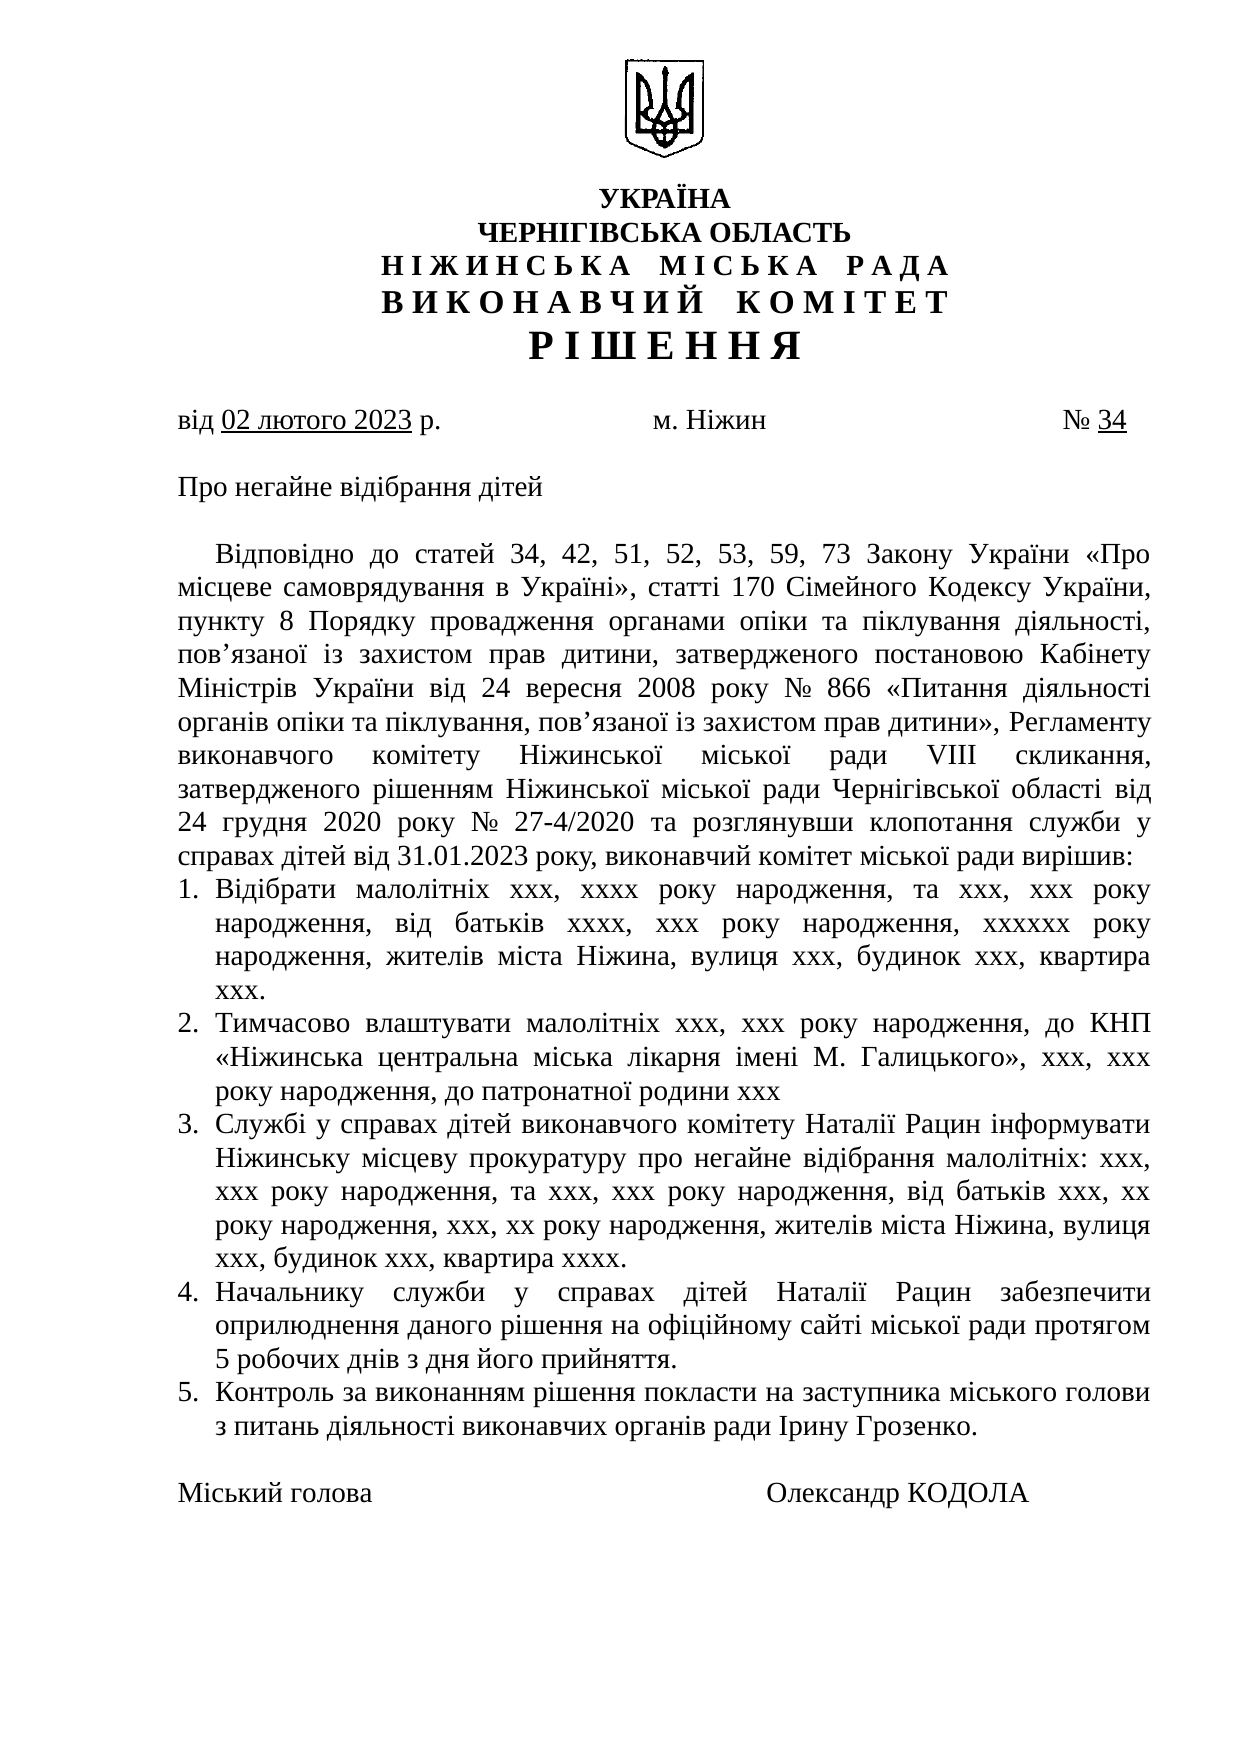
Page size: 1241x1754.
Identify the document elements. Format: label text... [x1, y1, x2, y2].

text Про негайне відібрання дітей [177, 469, 1152, 502]
text УКРАЇНА [177, 181, 1152, 215]
list Контроль за виконанням рішення покласти на заступника міського голови з питань діяльності виконавчих органів ради Ірину Грозенко. [177, 1374, 1152, 1442]
list Начальнику служби у справах дітей Наталії Рацин забезпечити оприлюднення даного рішення на офіційному сайті міської ради протягом 5 робочих днів з дня його прийняття. [177, 1274, 1152, 1374]
text Відповідно до статей 34, 42, 51, 52, 53, 59, 73 Закону України «Про місцеве самоврядування в Україні», статті 170 Сімейного Кодексу України, пункту 8 Порядку провадження органами опіки та піклування діяльності, пов’язаної із захистом прав дитини, затвердженого постановою Кабінету Міністрів України від 24 вересня 2008 року № 866 «Питання діяльності органів опіки та піклування, пов’язаної із захистом прав дитини», Регламенту виконавчого комітету Ніжинської міської ради VIII скликання, затвердженого рішенням Ніжинської міської ради Чернігівської області від 24 грудня 2020 року № 27-4/2020 та розглянувши клопотання служби у справах дітей від 31.01.2023 року, виконавчий комітет міської ради вирішив: [177, 536, 1152, 871]
text від 02 лютого 2023 р. м. Ніжин № 34 [177, 402, 1152, 435]
text Міський голова Олександр КОДОЛА [177, 1475, 1152, 1509]
list Службі у справах дітей виконавчого комітету Наталії Рацин інформувати Ніжинську місцеву прокуратуру про негайне відібрання малолітніх: ххх, ххх року народження, та ххх, ххх року народження, від батьків ххх, хх року народження, ххх, хх року народження, жителів міста Ніжина, вулиця ххх, будинок ххх, квартира хххх. [177, 1106, 1152, 1274]
list Відібрати малолітніх ххх, хххх року народження, та ххх, ххх року народження, від батьків хххх, ххх року народження, хххххх року народження, жителів міста Ніжина, вулиця ххх, будинок ххх, квартира ххх. [177, 871, 1152, 1006]
text ЧЕРНІГІВСЬКА ОБЛАСТЬ [177, 215, 1152, 248]
text В И К О Н А В Ч И Й К О М І Т Е Т [177, 282, 1152, 320]
list Тимчасово влаштувати малолітніх ххх, ххх року народження, до КНП «Ніжинська центральна міська лікарня імені М. Галицького», ххх, ххх року народження, до патронатної родини ххх [177, 1006, 1152, 1106]
text Н І Ж И Н С Ь К А М І С Ь К А Р А Д А [177, 248, 1152, 282]
picture [624, 59, 704, 158]
text Р І Ш Е Н Н Я [177, 320, 1152, 368]
